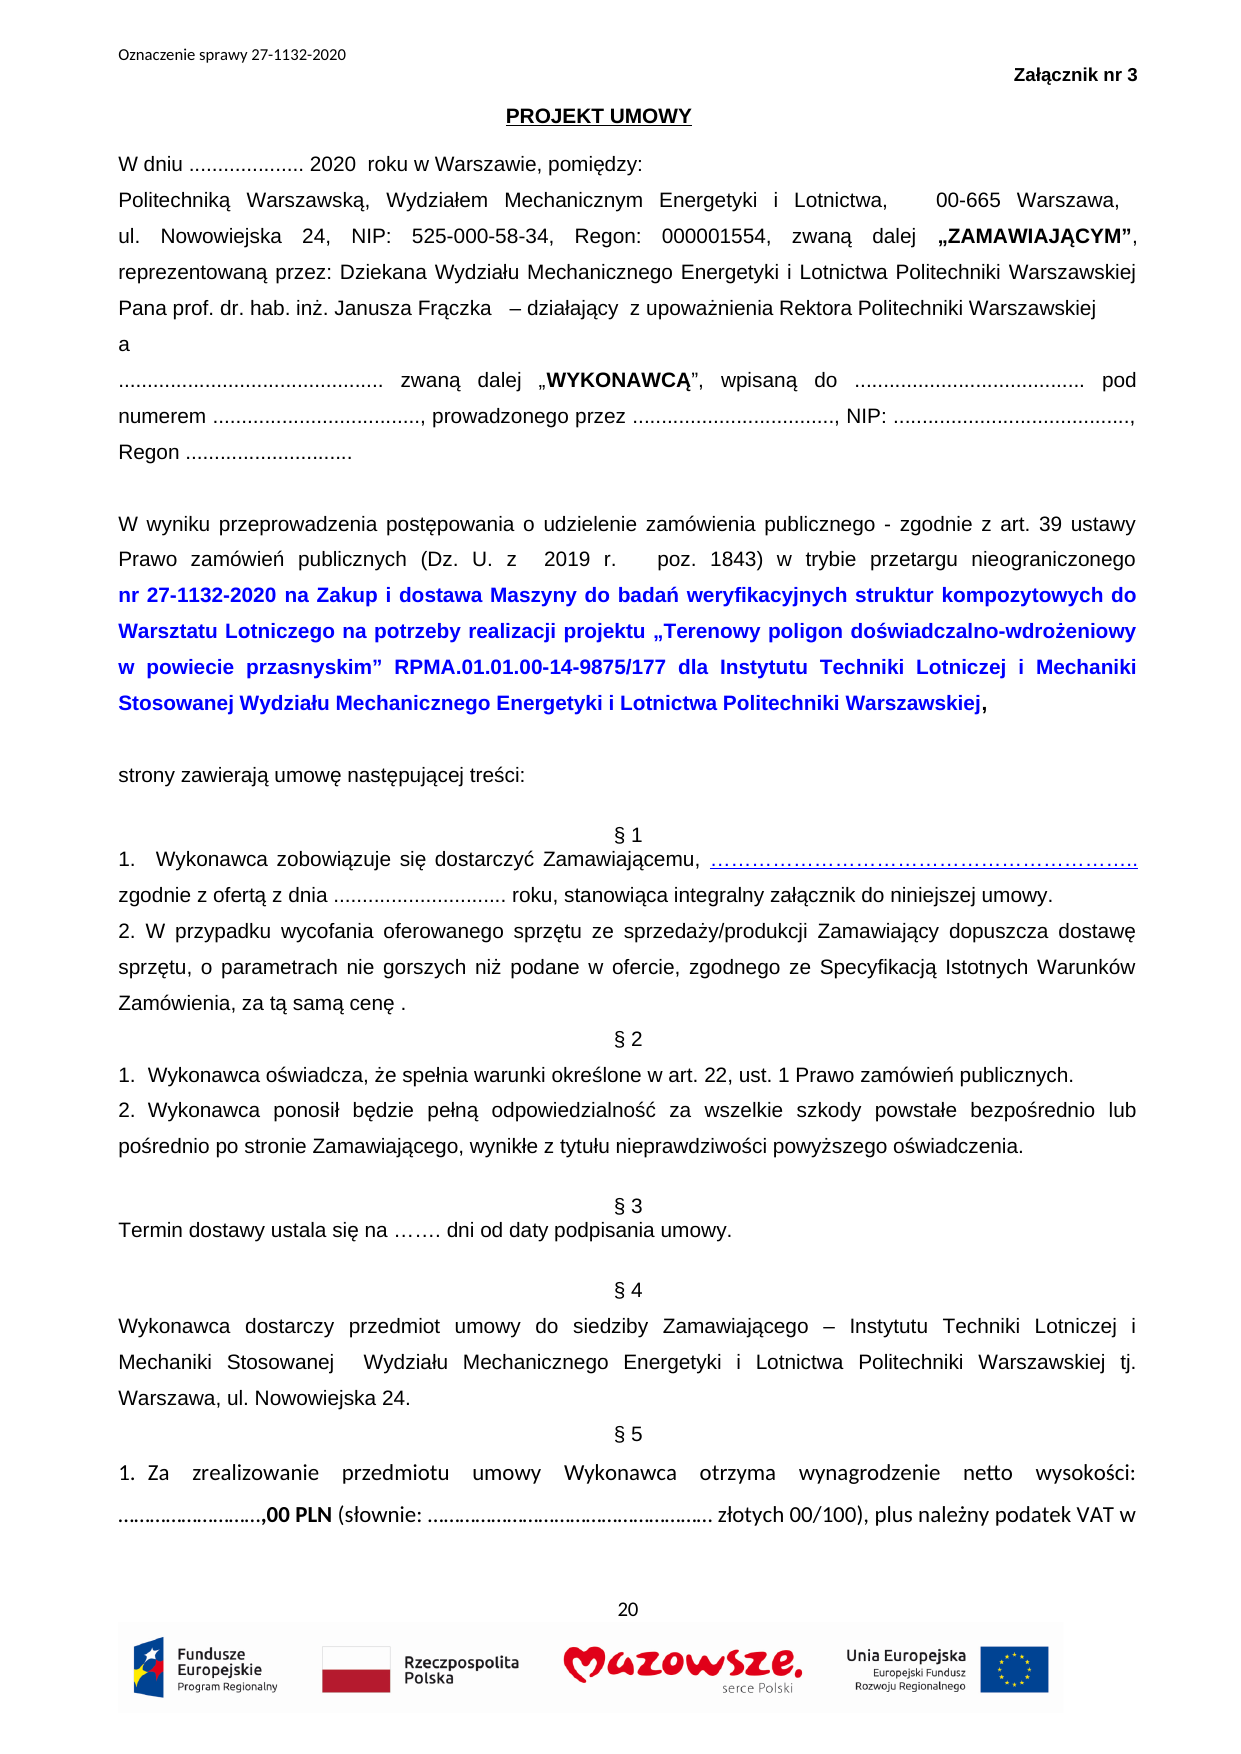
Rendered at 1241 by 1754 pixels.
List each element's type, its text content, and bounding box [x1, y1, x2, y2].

text Termin dostawy ustala się na ……. dni od daty podpisania umowy. [118, 1218, 1138, 1242]
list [118, 1458, 1138, 1528]
text Załącznik nr 3 [118, 64, 1138, 86]
text § 5 [118, 1422, 1138, 1446]
text 2. W przypadku wycofania oferowanego sprzętu ze sprzedaży/produkcji Zamawiający dopuszcza dostawę sprzętu, o parametrach nie gorszych niż podane w ofercie, zgodnego ze Specyfikacją Istotnych Warunków Zamówienia, za tą samą cenę . [118, 919, 1138, 1014]
list Wykonawca ponosił będzie pełną odpowiedzialność za wszelkie szkody powstałe bezpośrednio lub pośrednio po stronie Zamawiającego, wynikłe z tytułu nieprawdziwości powyższego oświadczenia. [118, 1098, 1138, 1158]
text strony zawierają umowę następującej treści: [118, 763, 1138, 787]
text § 1 [118, 823, 1138, 847]
text W dniu .................... 2020 roku w Warszawie, pomiędzy: [118, 152, 1138, 176]
list Wykonawca oświadcza, że spełnia warunki określone w art. 22, ust. 1 Prawo zamówień publicznych. [118, 1062, 1138, 1086]
text § 3 [118, 1194, 1138, 1218]
text Wykonawca dostarczy przedmiot umowy do siedziby Zamawiającego – Instytutu Techniki Lotniczej i Mechaniki Stosowanej Wydziału Mechanicznego Energetyki i Lotnictwa Politechniki Warszawskiej tj. Warszawa, ul. Nowowiejska 24. [118, 1314, 1138, 1410]
list Wykonawca zobowiązuje się dostarczyć Zamawiającemu, …………………………………………………….. zgodnie z ofertą z dnia .............................. roku, stanowiąca integralny załącznik do niniejszej umowy. [118, 847, 1138, 907]
text Politechniką Warszawską, Wydziałem Mechanicznym Energetyki i Lotnictwa, 00-665 Warszawa, ul. Nowowiejska 24, NIP: 525-000-58-34, Regon: 000001554, zwaną dalej „ZAMAWIAJĄCYM”, reprezentowaną przez: Dziekana Wydziału Mechanicznego Energetyki i Lotnictwa Politechniki Warszawskiej Pana prof. dr. hab. inż. Janusza Frączka – działający z upoważnienia Rektora Politechniki Warszawskiej [118, 188, 1138, 320]
text § 4 [118, 1278, 1138, 1302]
picture [118, 1622, 1064, 1713]
text .............................................. zwaną dalej „WYKONAWCĄ”, wpisaną do ........................................ pod numerem ...................................., prowadzonego przez ..................................., NIP: ........................................., Regon ............................. [118, 368, 1138, 463]
text W wyniku przeprowadzenia postępowania o udzielenie zamówienia publicznego - zgodnie z art. 39 ustawy Prawo zamówień publicznych (Dz. U. z 2019 r. poz. 1843) w trybie przetargu nieograniczonego nr 27-1132-2020 na Zakup i dostawa Maszyny do badań weryfikacyjnych struktur kompozytowych do Warsztatu Lotniczego na potrzeby realizacji projektu „Terenowy poligon doświadczalno-wdrożeniowy w powiecie przasnyskim” RPMA.01.01.00-14-9875/177 dla Instytutu Techniki Lotniczej i Mechaniki Stosowanej Wydziału Mechanicznego Energetyki i Lotnictwa Politechniki Warszawskiej, [118, 511, 1138, 715]
text a [118, 332, 1138, 356]
subtitle PROJEKT UMOWY [118, 104, 1079, 128]
text § 2 [118, 1026, 1138, 1050]
